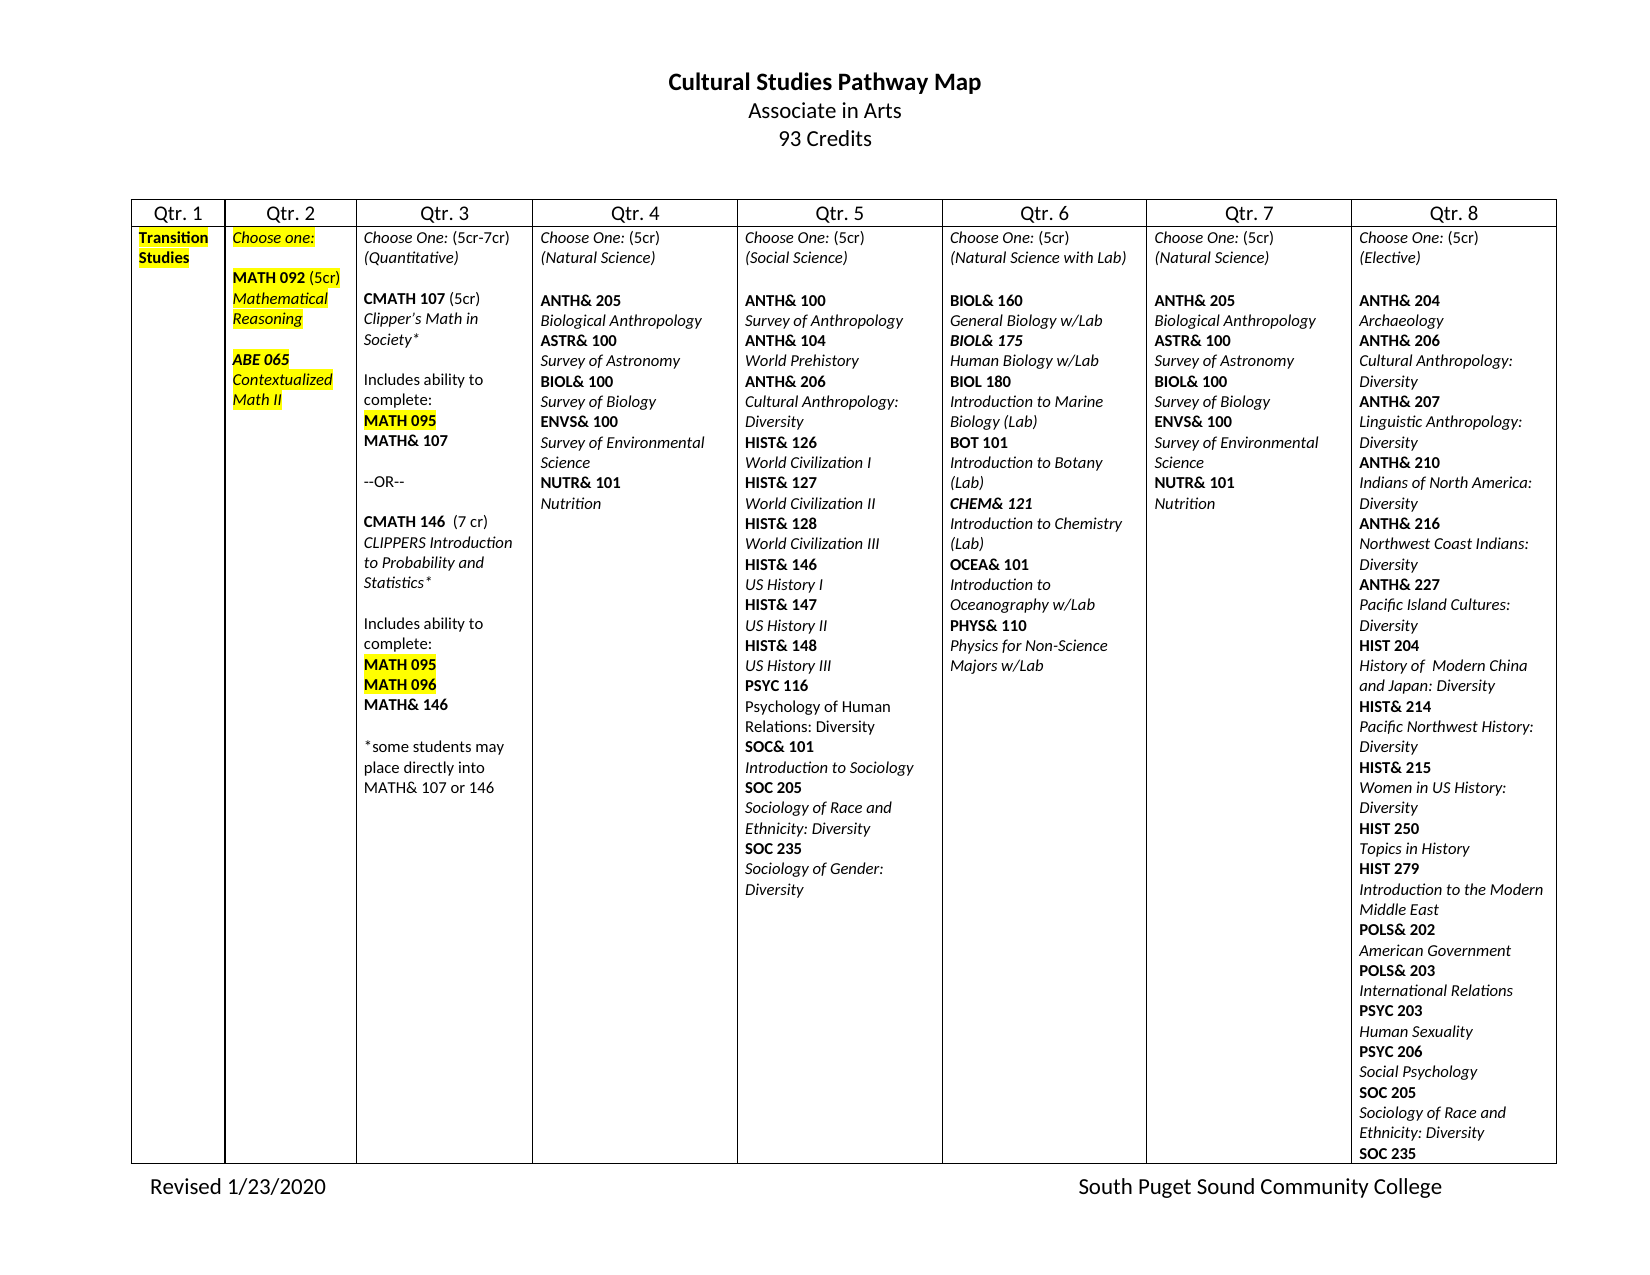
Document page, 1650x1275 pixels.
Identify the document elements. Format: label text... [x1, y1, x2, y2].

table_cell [1147, 227, 1351, 1163]
table_header Qtr. 4 [533, 200, 737, 226]
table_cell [226, 227, 356, 1163]
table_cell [738, 227, 942, 1163]
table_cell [943, 227, 1146, 1163]
text Associate in Arts [150, 96, 1500, 124]
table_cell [533, 227, 737, 1163]
table_header Qtr. 1 [132, 200, 224, 226]
table_cell Transition Studies [132, 227, 224, 1163]
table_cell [1352, 227, 1556, 1163]
table_header Qtr. 8 [1352, 200, 1556, 226]
table_header Qtr. 6 [943, 200, 1146, 226]
table_header Qtr. 5 [738, 200, 942, 226]
table_header Qtr. 2 [226, 200, 356, 226]
text Cultural Studies Pathway Map [150, 66, 1500, 96]
table_header Qtr. 7 [1147, 200, 1351, 226]
text 93 Credits [150, 124, 1500, 152]
table_header Qtr. 3 [357, 200, 532, 226]
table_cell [357, 227, 532, 1163]
